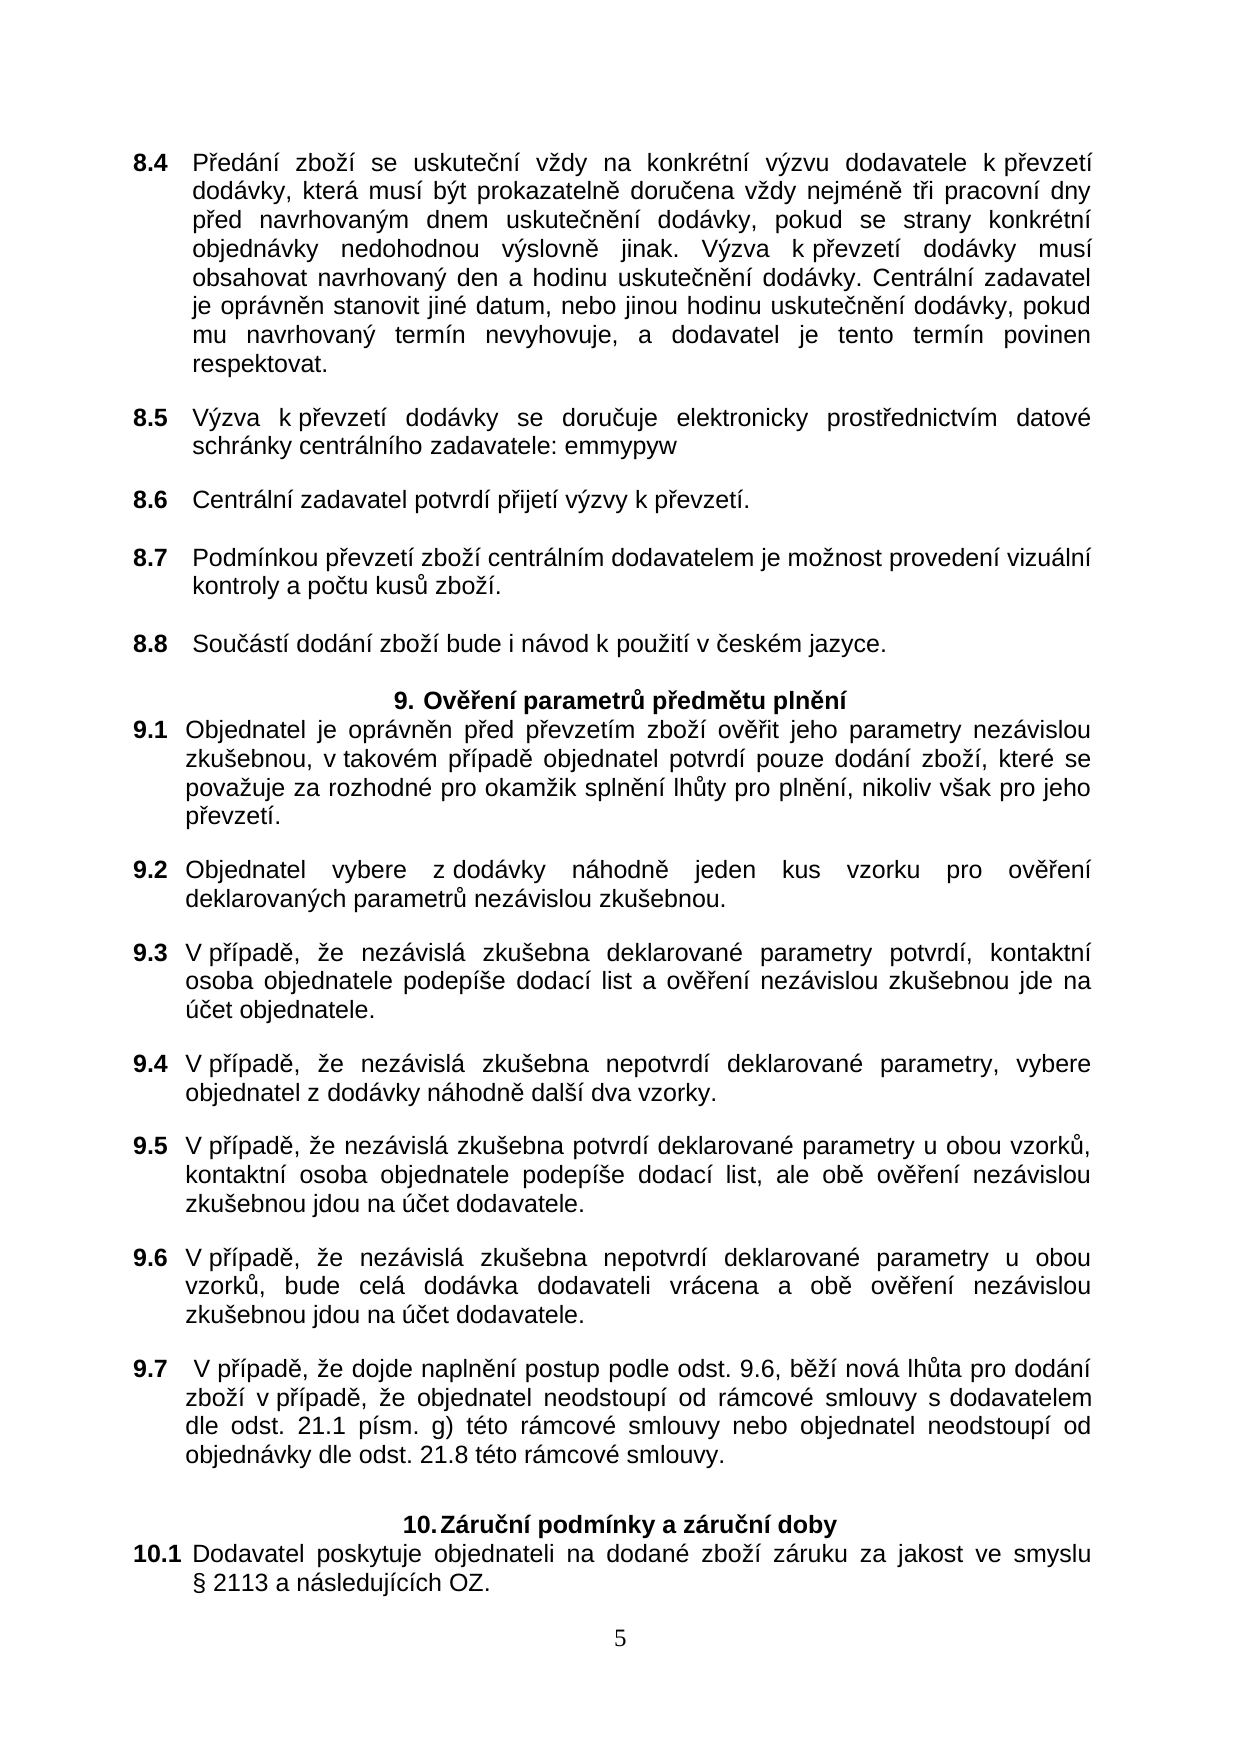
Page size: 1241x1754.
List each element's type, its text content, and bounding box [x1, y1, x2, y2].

list Součástí dodání zboží bude i návod k použití v českém jazyce. [133, 629, 1093, 658]
list Záruční podmínky a záruční doby [148, 1510, 1093, 1539]
list Předání zboží se uskuteční vždy na konkrétní výzvu dodavatele k převzetí dodávky, která musí být prokazatelně doručena vždy nejméně tři pracovní dny před navrhovaným dnem uskutečnění dodávky, pokud se strany konkrétní objednávky nedohodnou výslovně jinak. Výzva k převzetí dodávky musí obsahovat navrhovaný den a hodinu uskutečnění dodávky. Centrální zadavatel je oprávněn stanovit jiné datum, nebo jinou hodinu uskutečnění dodávky, pokud mu navrhovaný termín nevyhovuje, a dodavatel je tento termín povinen respektovat. [133, 148, 1093, 378]
list Ověření parametrů předmětu plnění [148, 686, 1093, 715]
list Objednatel je oprávněn před převzetím zboží ověřit jeho parametry nezávislou zkušebnou, v takovém případě objednatel potvrdí pouze dodání zboží, které se považuje za rozhodné pro okamžik splnění lhůty pro plnění, nikoliv však pro jeho převzetí. [133, 715, 1093, 830]
list Objednatel vybere z dodávky náhodně jeden kus vzorku pro ověření deklarovaných parametrů nezávislou zkušebnou. [133, 855, 1093, 913]
list Podmínkou převzetí zboží centrálním dodavatelem je možnost provedení vizuální kontroly a počtu kusů zboží. [133, 543, 1093, 600]
list Dodavatel poskytuje objednateli na dodané zboží záruku za jakost ve smyslu § 2113 a následujících OZ. [133, 1539, 1093, 1596]
list Centrální zadavatel potvrdí přijetí výzvy k převzetí. [133, 485, 1093, 514]
list V případě, že nezávislá zkušebna potvrdí deklarované parametry u obou vzorků, kontaktní osoba objednatele podepíše dodací list, ale obě ověření nezávislou zkušebnou jdou na účet dodavatele. [133, 1131, 1093, 1218]
list V případě, že nezávislá zkušebna nepotvrdí deklarované parametry u obou vzorků, bude celá dodávka dodavateli vrácena a obě ověření nezávislou zkušebnou jdou na účet dodavatele. [133, 1243, 1093, 1329]
list V případě, že nezávislá zkušebna deklarované parametry potvrdí, kontaktní osoba objednatele podepíše dodací list a ověření nezávislou zkušebnou jde na účet objednatele. [133, 938, 1093, 1024]
list Výzva k převzetí dodávky se doručuje elektronicky prostřednictvím datové schránky centrálního zadavatele: emmypyw [133, 403, 1093, 460]
list V případě, že dojde naplnění postup podle odst. 9.6, běží nová lhůta pro dodání zboží v případě, že objednatel neodstoupí od rámcové smlouvy s dodavatelem dle odst. 21.1 písm. g) této rámcové smlouvy nebo objednatel neodstoupí od objednávky dle odst. 21.8 této rámcové smlouvy. [133, 1354, 1093, 1469]
list V případě, že nezávislá zkušebna nepotvrdí deklarované parametry, vybere objednatel z dodávky náhodně další dva vzorky. [133, 1049, 1093, 1106]
